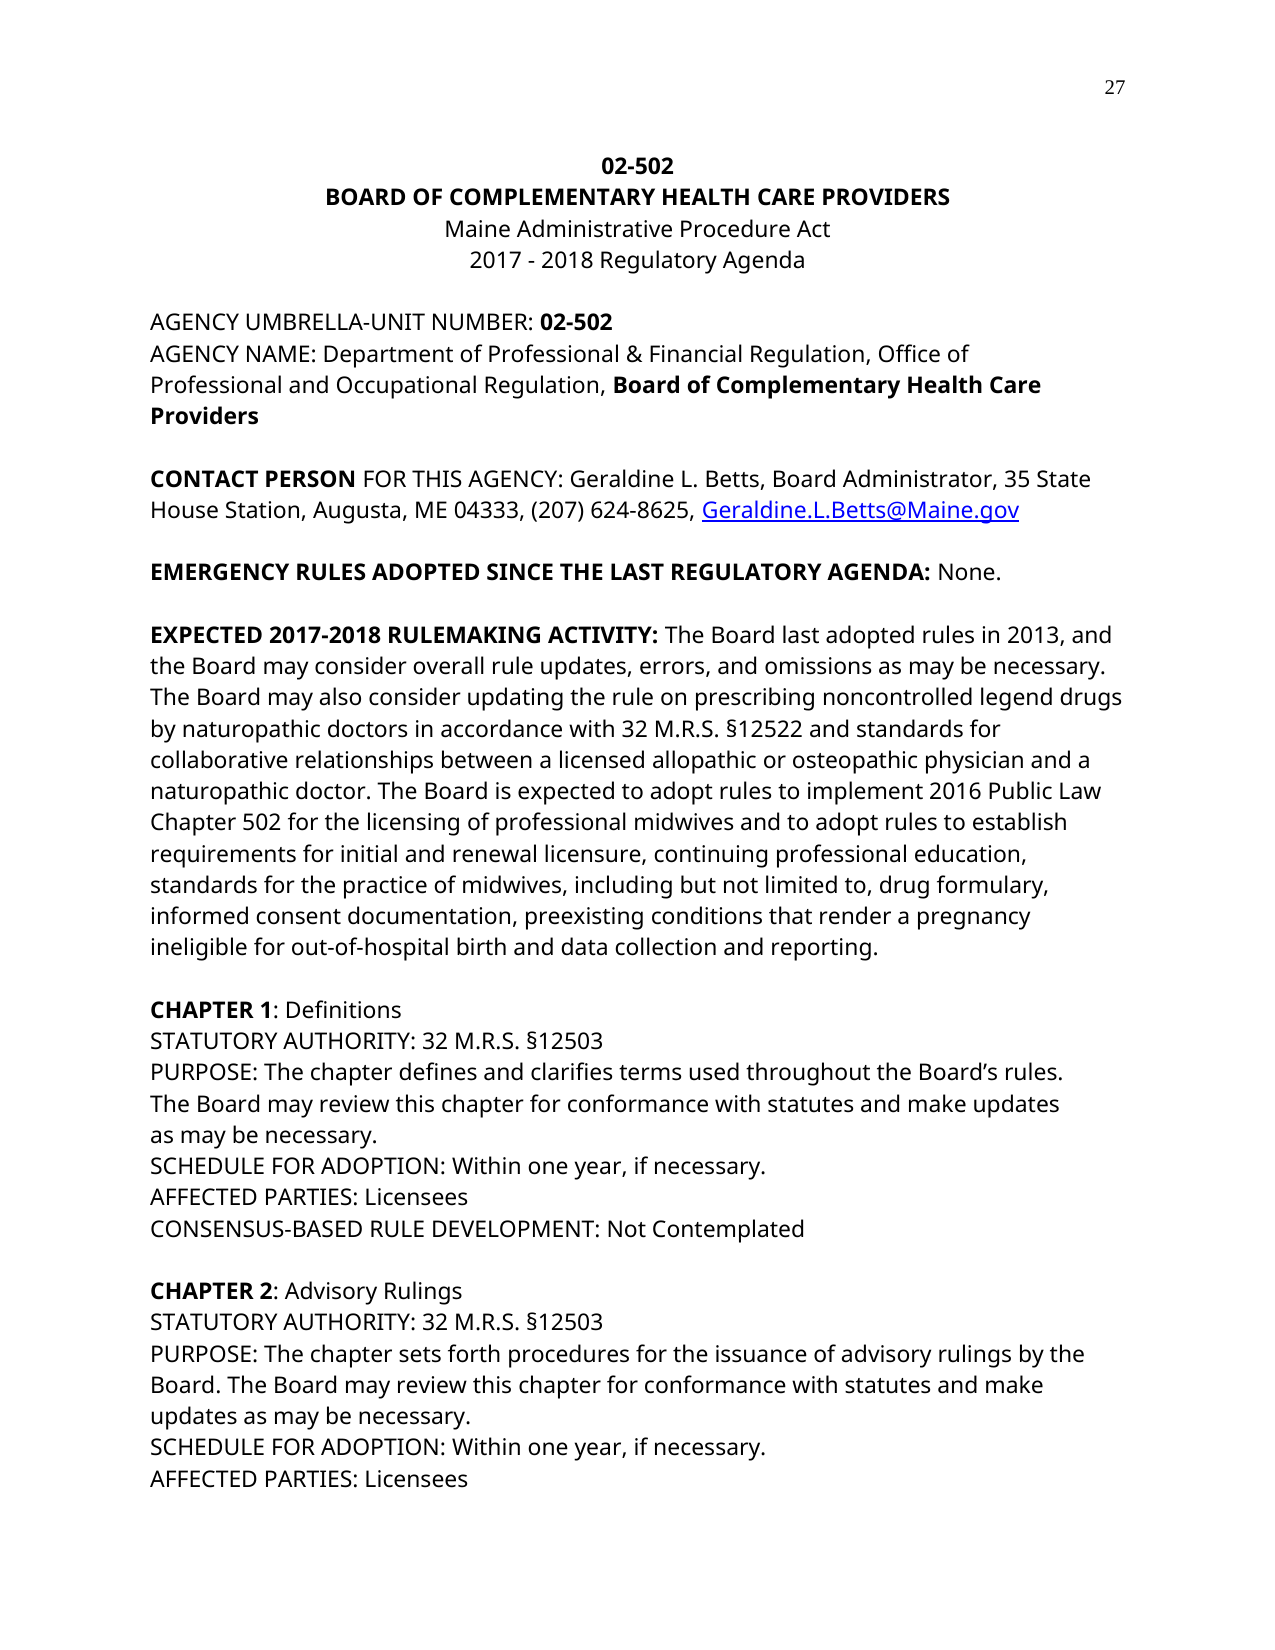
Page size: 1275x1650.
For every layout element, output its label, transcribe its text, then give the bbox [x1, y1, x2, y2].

text BOARD OF COMPLEMENTARY HEALTH CARE PROVIDERS [150, 181, 1125, 212]
text CHAPTER 1: Definitions [150, 994, 1125, 1025]
text CONTACT PERSON for this agency: Geraldine L. Betts, Board Administrator, 35 State House Station, Augusta, ME 04333, (207) 624-8625, Geraldine.L.Betts@Maine.gov [150, 462, 1125, 525]
text STATUTORY AUTHORITY: 32 M.R.S. §12503 [150, 1025, 1125, 1056]
text AGENCY NAME: Department of Professional & Financial Regulation, Office of Professional and Occupational Regulation, Board of Complementary Health Care Providers [150, 337, 1078, 431]
text 2017 - 2018 Regulatory Agenda [150, 244, 1125, 275]
text SCHEDULE FOR ADOPTION: Within one year, if necessary. [150, 1431, 1125, 1462]
text AGENCY UMBRELLA-UNIT NUMBER: 02-502 [150, 306, 1125, 337]
text EXPECTED 2017-2018 RULEMAKING ACTIVITY: The Board last adopted rules in 2013, and the Board may consider overall rule updates, errors, and omissions as may be necessary. The Board may also consider updating the rule on prescribing noncontrolled legend drugs by naturopathic doctors in accordance with 32 M.R.S. §12522 and standards for collaborative relationships between a licensed allopathic or osteopathic physician and a naturopathic doctor. The Board is expected to adopt rules to implement 2016 Public Law Chapter 502 for the licensing of professional midwives and to adopt rules to establish requirements for initial and renewal licensure, continuing professional education, standards for the practice of midwives, including but not limited to, drug formulary, informed consent documentation, preexisting conditions that render a pregnancy ineligible for out-of-hospital birth and data collection and reporting. [150, 619, 1134, 962]
text PURPOSE: The chapter sets forth procedures for the issuance of advisory rulings by the Board. The Board may review this chapter for conformance with statutes and make updates as may be necessary. [150, 1337, 1125, 1431]
text STATUTORY AUTHORITY: 32 M.R.S. §12503 [150, 1306, 1125, 1337]
text CHAPTER 2: Advisory Rulings [150, 1275, 1125, 1306]
text Maine Administrative Procedure Act [150, 212, 1125, 244]
text EMERGENCY RULES ADOPTED SINCE THE LAST REGULATORY AGENDA: None. [150, 556, 1125, 587]
text AFFECTED PARTIES: Licensees [150, 1462, 1125, 1494]
text SCHEDULE FOR ADOPTION: Within one year, if necessary. [150, 1150, 1125, 1181]
text 02-502 [150, 150, 1125, 181]
text AFFECTED PARTIES: Licensees [150, 1181, 1125, 1212]
text PURPOSE: The chapter defines and clarifies terms used throughout the Board’s rules. The Board may review this chapter for conformance with statutes and make updates as may be necessary. [150, 1056, 1087, 1150]
text CONSENSUS-BASED RULE DEVELOPMENT: Not Contemplated [150, 1212, 1125, 1244]
